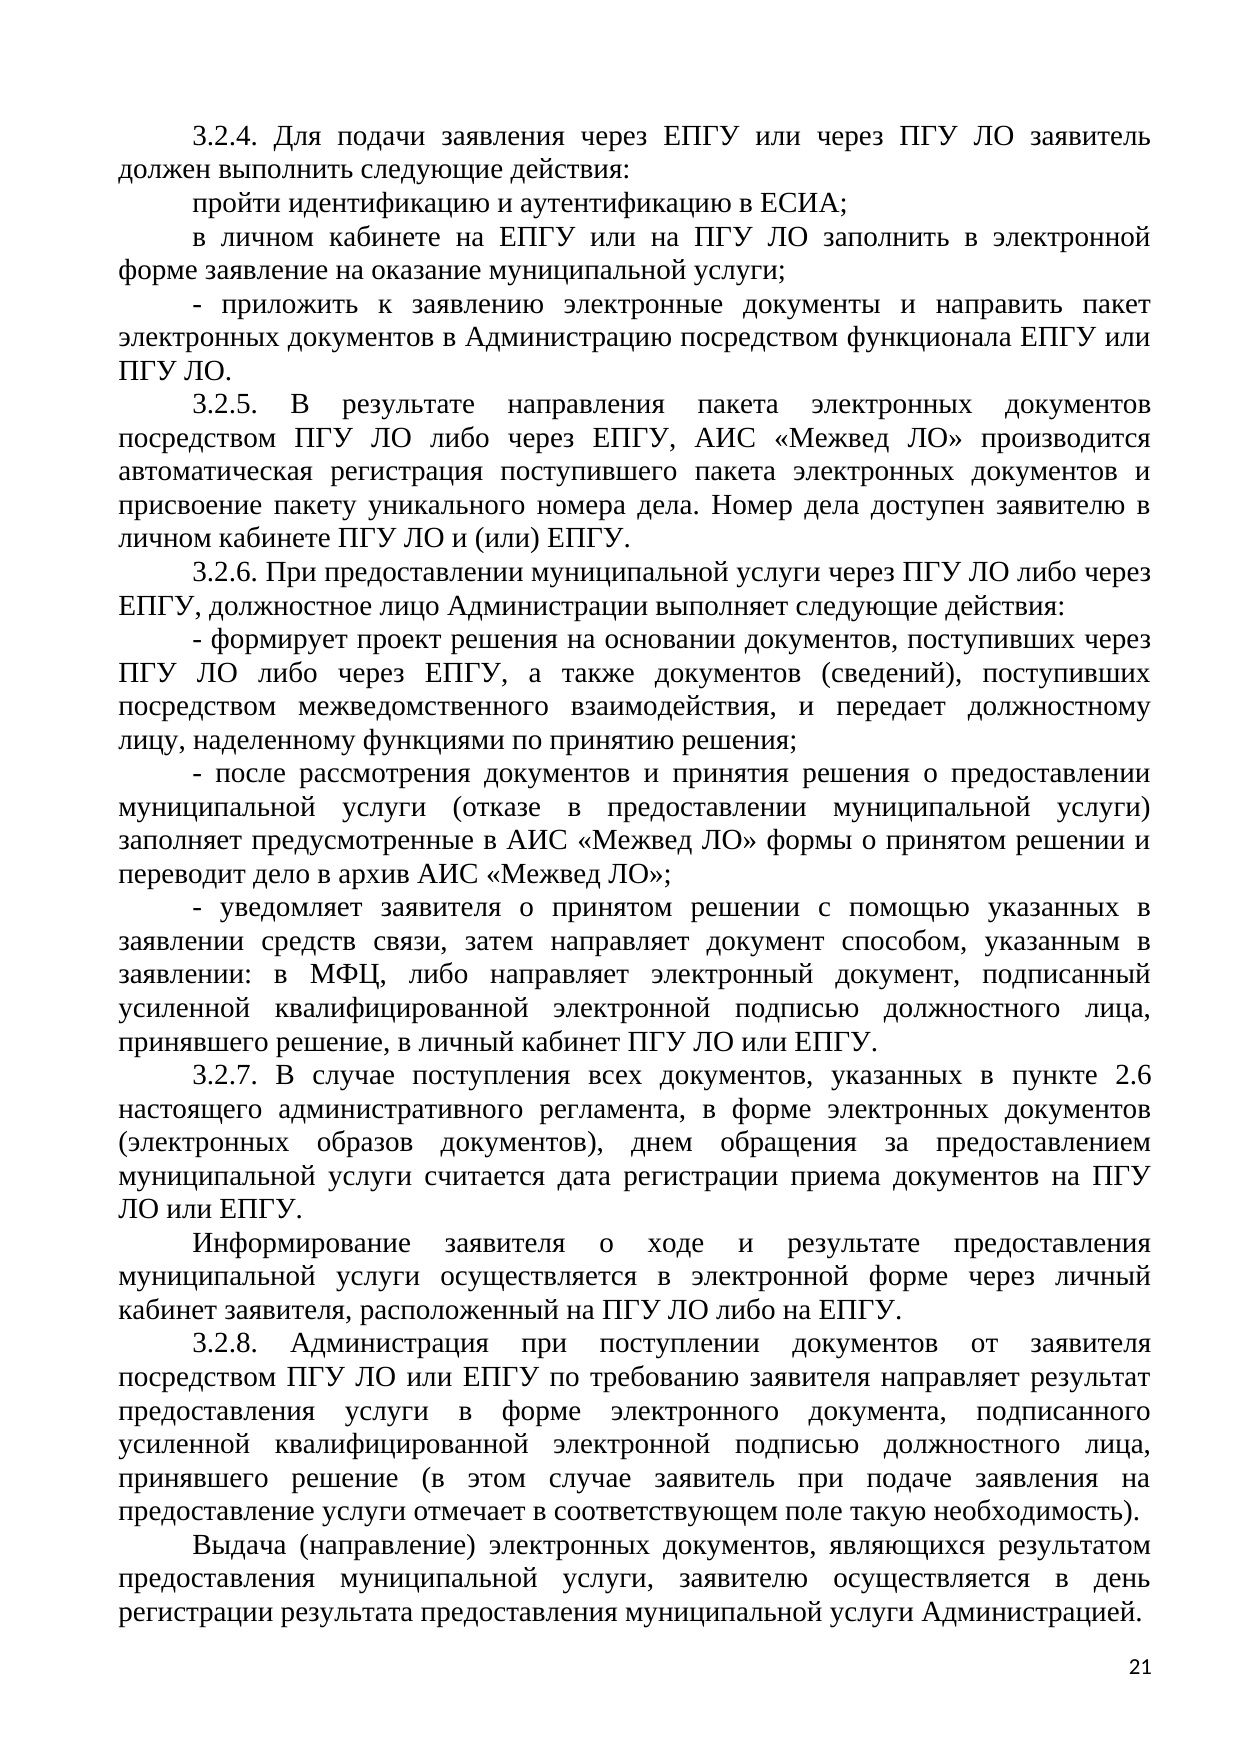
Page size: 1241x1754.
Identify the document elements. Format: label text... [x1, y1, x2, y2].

text 3.2.5. В результате направления пакета электронных документов посредством ПГУ ЛО либо через ЕПГУ, АИС «Межвед ЛО» производится автоматическая регистрация поступившего пакета электронных документов и присвоение пакету уникального номера дела. Номер дела доступен заявителю в личном кабинете ПГУ ЛО и (или) ЕПГУ. [118, 386, 1152, 554]
text - уведомляет заявителя о принятом решении с помощью указанных в заявлении средств связи, затем направляет документ способом, указанным в заявлении: в МФЦ, либо направляет электронный документ, подписанный усиленной квалифицированной электронной подписью должностного лица, принявшего решение, в личный кабинет ПГУ ЛО или ЕПГУ. [118, 889, 1152, 1057]
text 3.2.4. Для подачи заявления через ЕПГУ или через ПГУ ЛО заявитель должен выполнить следующие действия: [118, 118, 1152, 185]
text пройти идентификацию и аутентификацию в ЕСИА; [118, 185, 1152, 219]
text - формирует проект решения на основании документов, поступивших через ПГУ ЛО либо через ЕПГУ, а также документов (сведений), поступивших посредством межведомственного взаимодействия, и передает должностному лицу, наделенному функциями по принятию решения; [118, 621, 1152, 755]
text - после рассмотрения документов и принятия решения о предоставлении муниципальной услуги (отказе в предоставлении муниципальной услуги) заполняет предусмотренные в АИС «Межвед ЛО» формы о принятом решении и переводит дело в архив АИС «Межвед ЛО»; [118, 755, 1152, 889]
text Выдача (направление) электронных документов, являющихся результатом предоставления муниципальной услуги, заявителю осуществляется в день регистрации результата предоставления муниципальной услуги Администрацией. [118, 1527, 1152, 1627]
text в личном кабинете на ЕПГУ или на ПГУ ЛО заполнить в электронной форме заявление на оказание муниципальной услуги; [118, 219, 1152, 286]
text 3.2.8. Администрация при поступлении документов от заявителя посредством ПГУ ЛО или ЕПГУ по требованию заявителя направляет результат предоставления услуги в форме электронного документа, подписанного усиленной квалифицированной электронной подписью должностного лица, принявшего решение (в этом случае заявитель при подаче заявления на предоставление услуги отмечает в соответствующем поле такую необходимость). [118, 1326, 1152, 1527]
text - приложить к заявлению электронные документы и направить пакет электронных документов в Администрацию посредством функционала ЕПГУ или ПГУ ЛО. [118, 286, 1152, 386]
text Информирование заявителя о ходе и результате предоставления муниципальной услуги осуществляется в электронной форме через личный кабинет заявителя, расположенный на ПГУ ЛО либо на ЕПГУ. [118, 1225, 1152, 1326]
text 3.2.6. При предоставлении муниципальной услуги через ПГУ ЛО либо через ЕПГУ, должностное лицо Администрации выполняет следующие действия: [118, 554, 1152, 621]
text 3.2.7. В случае поступления всех документов, указанных в пункте 2.6 настоящего административного регламента, в форме электронных документов (электронных образов документов), днем обращения за предоставлением муниципальной услуги считается дата регистрации приема документов на ПГУ ЛО или ЕПГУ. [118, 1057, 1152, 1225]
